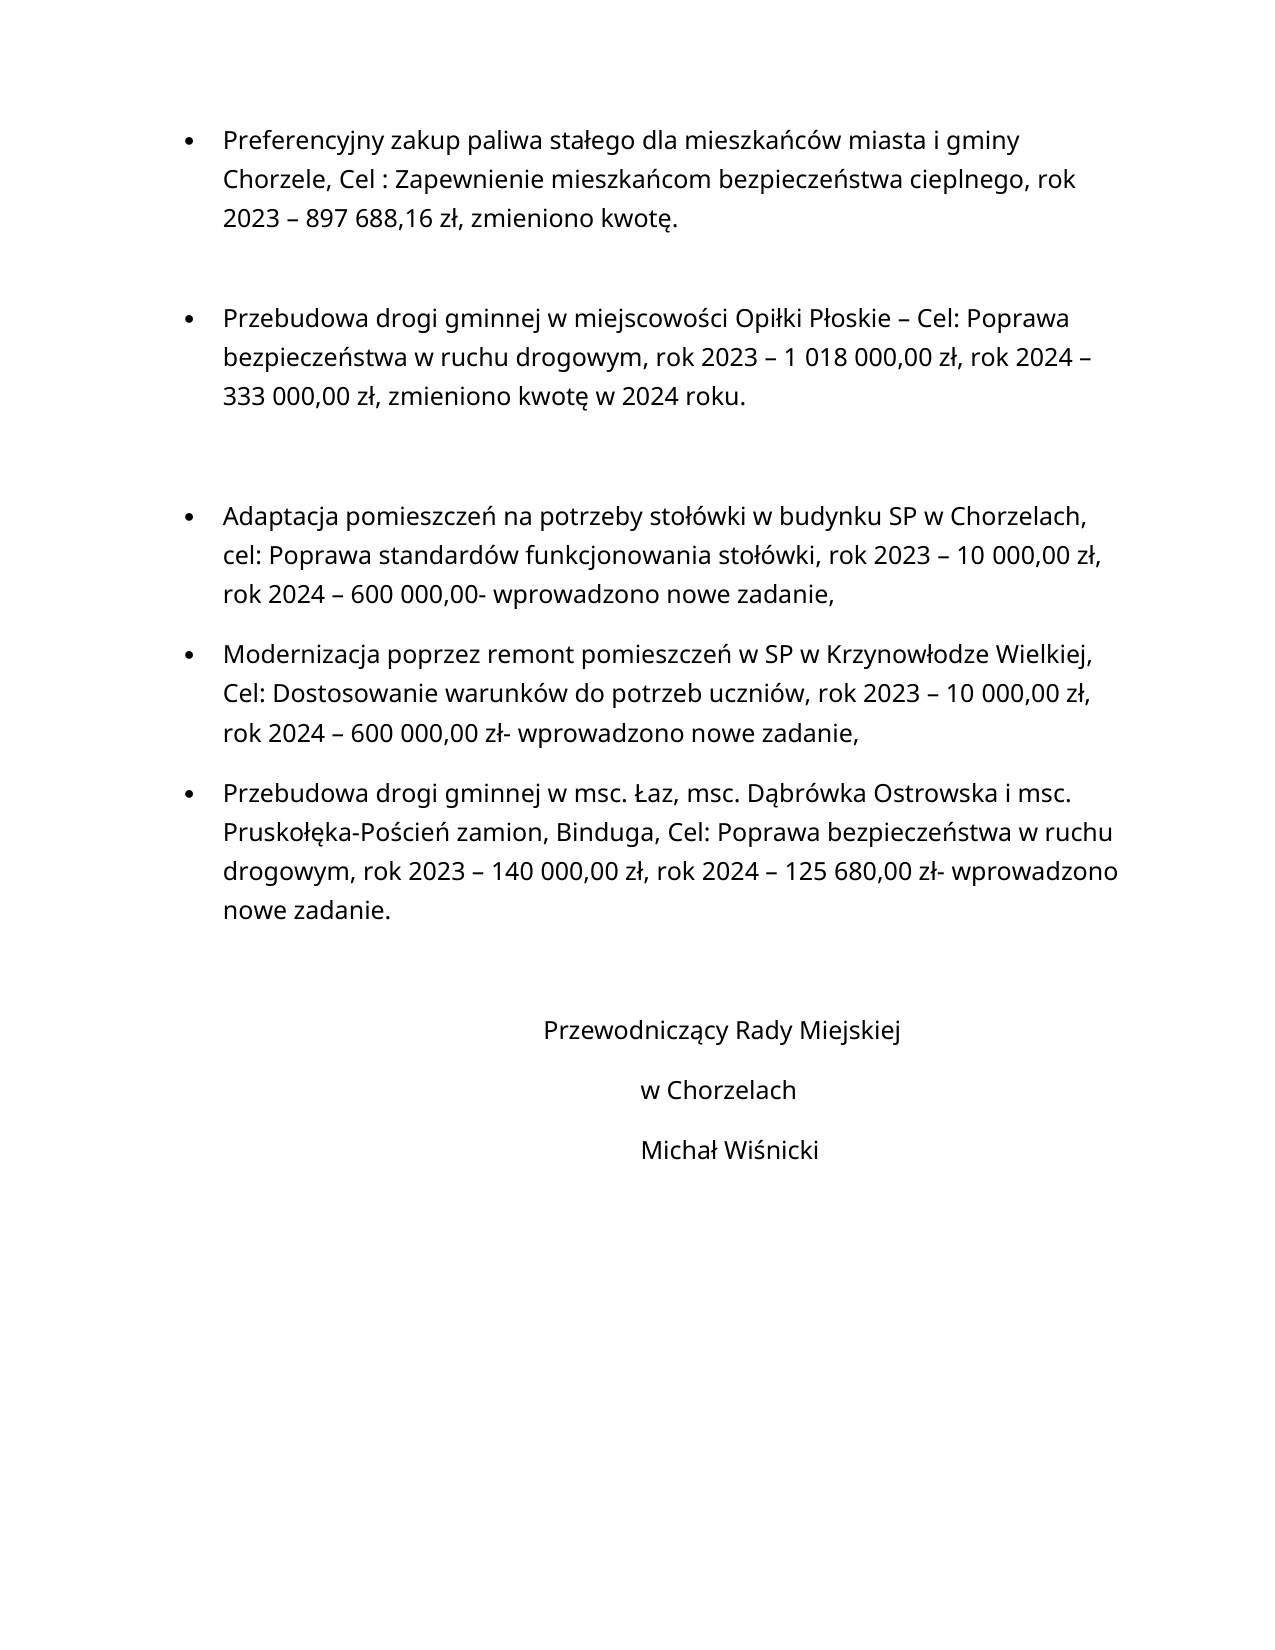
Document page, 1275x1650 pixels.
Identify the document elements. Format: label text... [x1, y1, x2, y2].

list Modernizacja poprzez remont pomieszczeń w SP w Krzynowłodze Wielkiej, Cel: Dostosowanie warunków do potrzeb uczniów, rok 2023 – 10 000,00 zł, rok 2024 – 600 000,00 zł- wprowadzono nowe zadanie, [185, 637, 1127, 749]
text Przewodniczący Rady Miejskiej [148, 1013, 1127, 1047]
text Michał Wiśnicki [148, 1133, 1127, 1167]
list Przebudowa drogi gminnej w msc. Łaz, msc. Dąbrówka Ostrowska i msc. Pruskołęka-Poścień zamion, Binduga, Cel: Poprawa bezpieczeństwa w ruchu drogowym, rok 2023 – 140 000,00 zł, rok 2024 – 125 680,00 zł- wprowadzono nowe zadanie. [185, 775, 1127, 927]
list Przebudowa drogi gminnej w miejscowości Opiłki Płoskie – Cel: Poprawa bezpieczeństwa w ruchu drogowym, rok 2023 – 1 018 000,00 zł, rok 2024 – 333 000,00 zł, zmieniono kwotę w 2024 roku. [185, 300, 1127, 413]
text w Chorzelach [148, 1073, 1127, 1107]
list Adaptacja pomieszczeń na potrzeby stołówki w budynku SP w Chorzelach, cel: Poprawa standardów funkcjonowania stołówki, rok 2023 – 10 000,00 zł, rok 2024 – 600 000,00- wprowadzono nowe zadanie, [185, 498, 1127, 611]
list Preferencyjny zakup paliwa stałego dla mieszkańców miasta i gminy Chorzele, Cel : Zapewnienie mieszkańcom bezpieczeństwa cieplnego, rok 2023 – 897 688,16 zł, zmieniono kwotę. [185, 123, 1127, 235]
